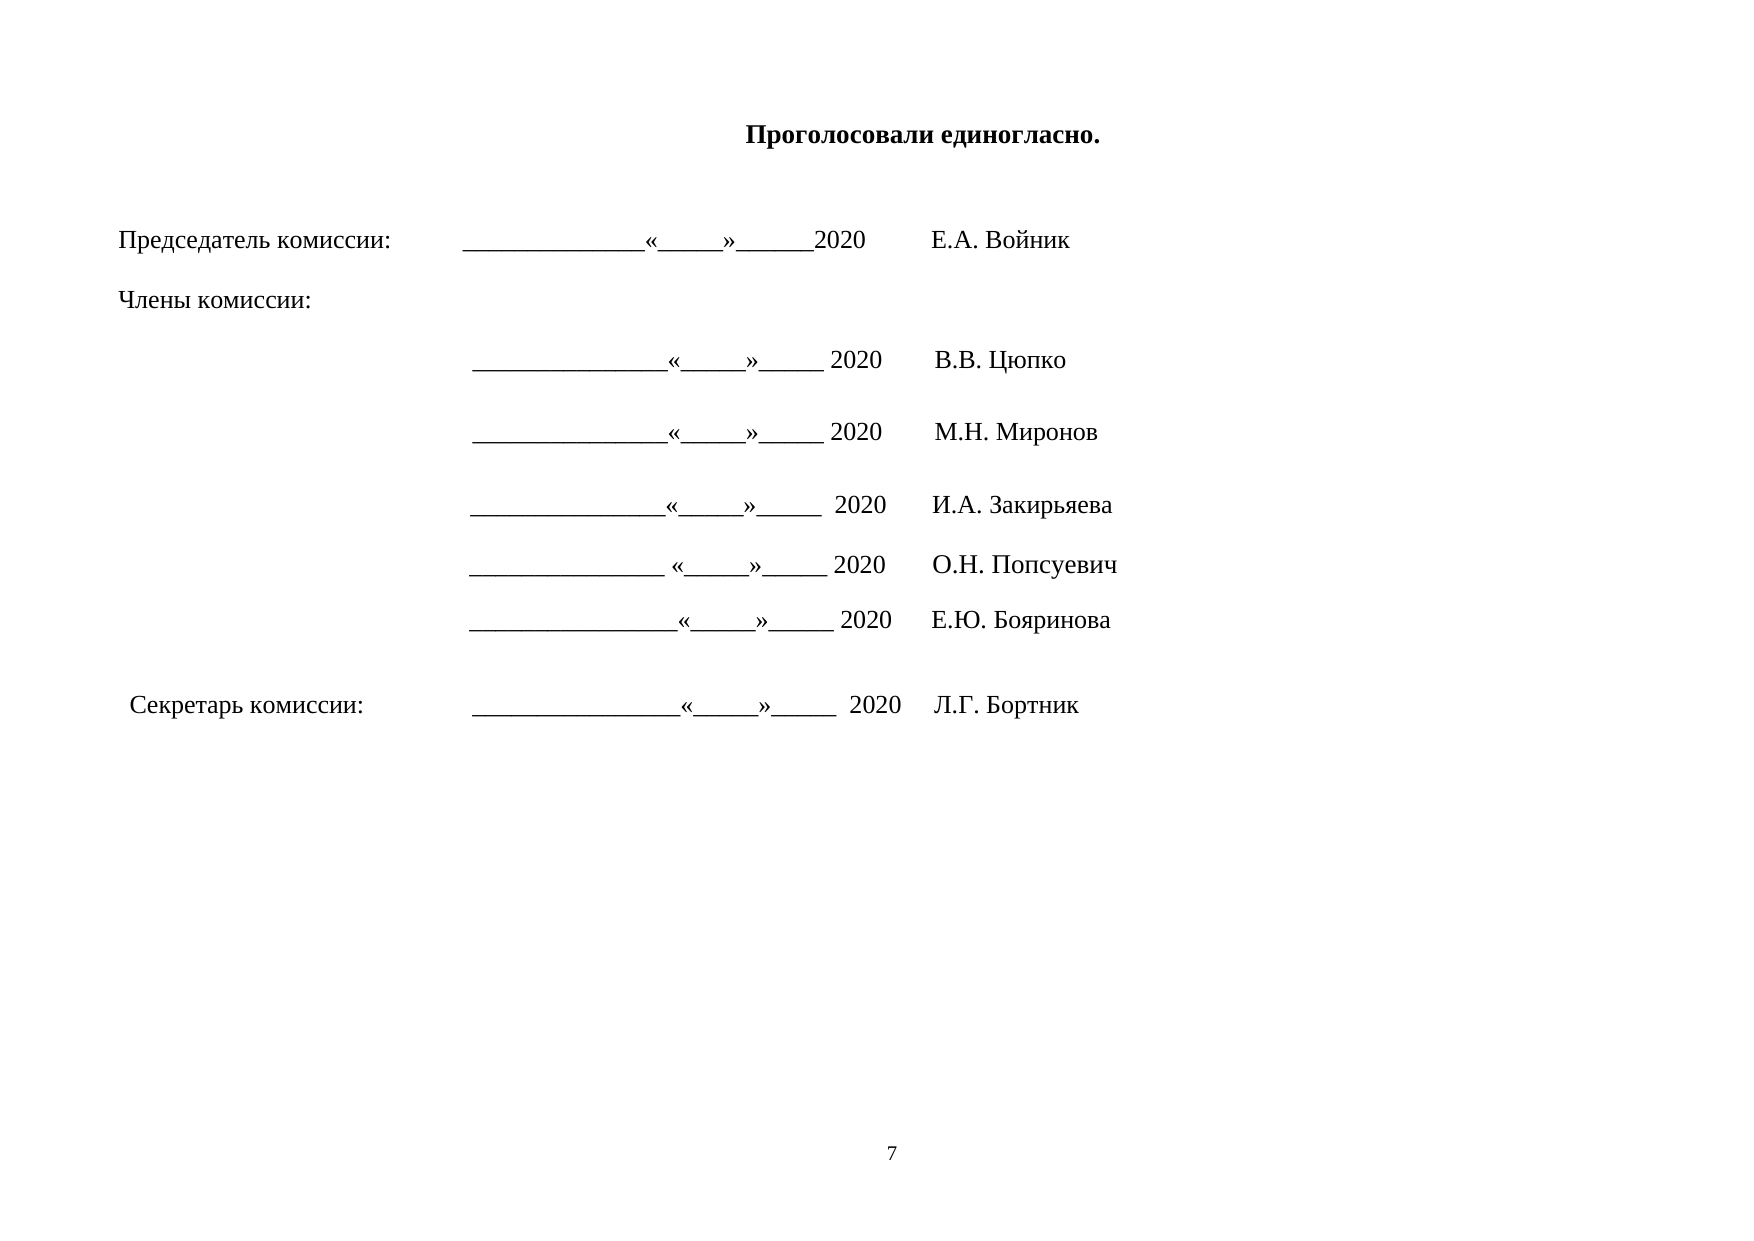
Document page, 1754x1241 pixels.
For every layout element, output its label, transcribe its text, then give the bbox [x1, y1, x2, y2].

text ________________«_____»_____ 2020 Е.Ю. Бояринова [118, 604, 1666, 634]
table_header ________________«_____»_____ 2020 Л.Г. Бортник [398, 689, 1121, 768]
text _______________«_____»_____ 2020 М.Н. Миронов [472, 416, 1654, 446]
text Члены комиссии: _______________«_____»_____ 2020 В.В. Цюпко [118, 284, 1654, 374]
text Проголосовали единогласно. [118, 118, 1654, 149]
text _______________ «_____»_____ 2020 О.Н. Попсуевич [118, 549, 1653, 580]
text Председатель комиссии: ______________«_____»______2020 Е.А. Войник [118, 224, 1654, 254]
text _______________«_____»_____ 2020 И.А. Закирьяева [118, 489, 1654, 519]
table_header Секретарь комиссии: [118, 689, 398, 768]
